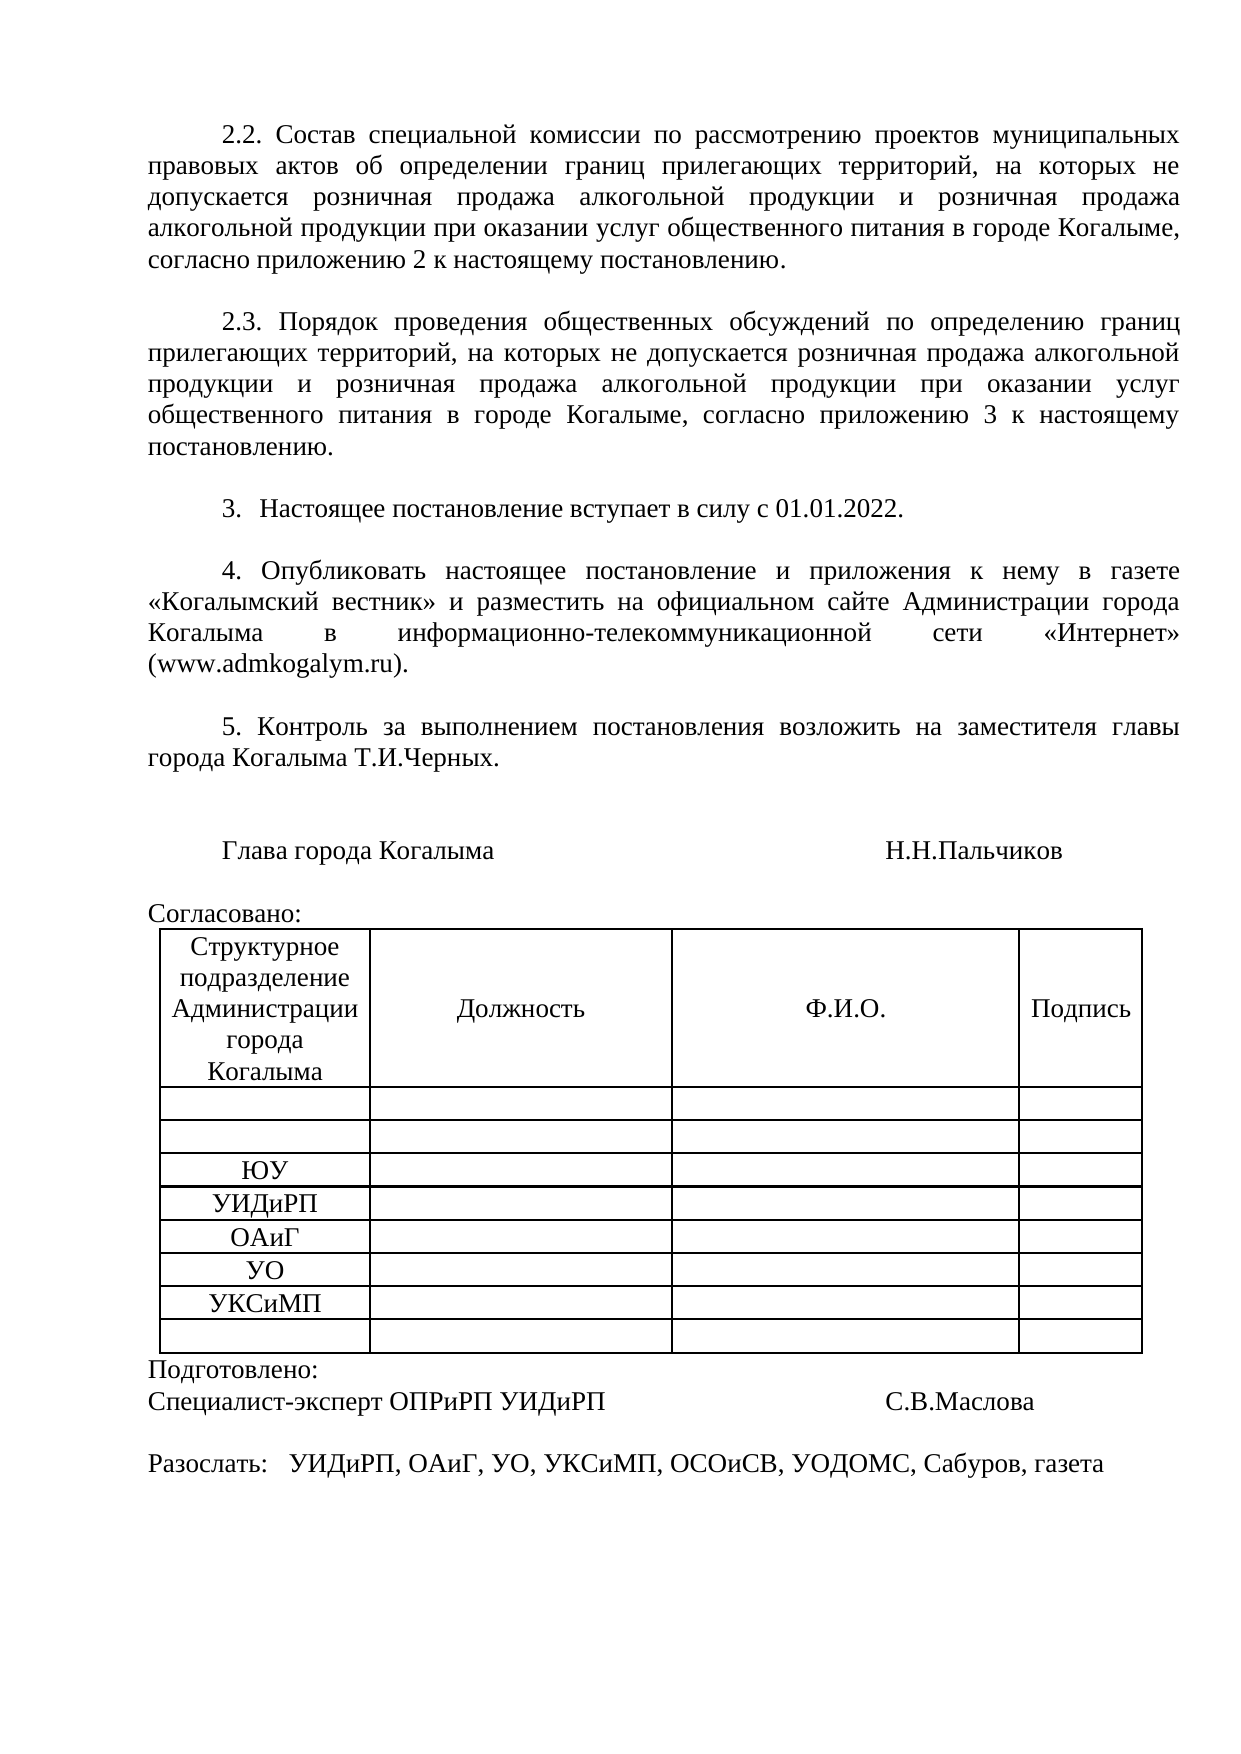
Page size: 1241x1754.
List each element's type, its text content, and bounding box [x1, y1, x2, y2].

text 2.3. Порядок проведения общественных обсуждений по определению границ прилегающих территорий, на которых не допускается розничная продажа алкогольной продукции и розничная продажа алкогольной продукции при оказании услуг общественного питания в городе Когалыме, согласно приложению 3 к настоящему постановлению. [148, 305, 1181, 461]
table_cell [1020, 1221, 1141, 1252]
table_cell [673, 1320, 1018, 1352]
table_cell [673, 1221, 1018, 1252]
list Настоящее постановление вступает в силу с 01.01.2022. [222, 492, 1181, 523]
table_cell [1020, 1320, 1141, 1352]
text Подготовлено: [148, 1354, 1181, 1385]
table_cell ОАиГ [161, 1221, 369, 1252]
table_cell УИДиРП [161, 1188, 369, 1219]
table_cell [673, 1088, 1018, 1119]
table_cell [371, 1254, 671, 1285]
table_header Должность [371, 930, 671, 1086]
table_cell [1020, 1121, 1141, 1152]
table_cell [673, 1154, 1018, 1185]
table_cell УО [161, 1254, 369, 1285]
table_cell [371, 1088, 671, 1119]
table_cell [1020, 1254, 1141, 1285]
table_cell [161, 1088, 369, 1119]
text Глава города Когалыма Н.Н.Пальчиков [148, 834, 1181, 866]
table_cell [161, 1121, 369, 1152]
text 4. Опубликовать настоящее постановление и приложения к нему в газете «Когалымский вестник» и разместить на официальном сайте Администрации города Когалыма в информационно-телекоммуникационной сети «Интернет» (www.admkogalym.ru). [148, 554, 1181, 679]
table_cell [673, 1188, 1018, 1219]
table_cell [371, 1154, 671, 1185]
table_cell [371, 1188, 671, 1219]
table_cell [371, 1221, 671, 1252]
table_cell УКСиМП [161, 1287, 369, 1318]
table_header Структурное подразделение Администрации города Когалыма [161, 930, 369, 1086]
table_cell [371, 1121, 671, 1152]
text 5. Контроль за выполнением постановления возложить на заместителя главы города Когалыма Т.И.Черных. [148, 710, 1181, 772]
table_cell [673, 1254, 1018, 1285]
text Согласовано: [148, 897, 1181, 928]
table_cell [371, 1320, 671, 1352]
table_cell [673, 1121, 1018, 1152]
table_cell [1020, 1287, 1141, 1318]
table_header Подпись [1020, 930, 1141, 1086]
table_cell [1020, 1154, 1141, 1185]
table_cell [1020, 1088, 1141, 1119]
table_cell [673, 1287, 1018, 1318]
text Специалист-эксперт ОПРиРП УИДиРП С.В.Маслова [148, 1385, 1181, 1416]
text 2.2. Состав специальной комиссии по рассмотрению проектов муниципальных правовых актов об определении границ прилегающих территорий, на которых не допускается розничная продажа алкогольной продукции и розничная продажа алкогольной продукции при оказании услуг общественного питания в городе Когалыме, согласно приложению 2 к настоящему постановлению. [148, 118, 1181, 274]
table_cell [371, 1287, 671, 1318]
table_cell [161, 1320, 369, 1352]
table_cell [1020, 1188, 1141, 1219]
text Разослать: УИДиРП, ОАиГ, УО, УКСиМП, ОСОиСВ, УОДОМС, Сабуров, газета [148, 1447, 1181, 1478]
table_cell ЮУ [161, 1154, 369, 1185]
table_header Ф.И.О. [673, 930, 1018, 1086]
